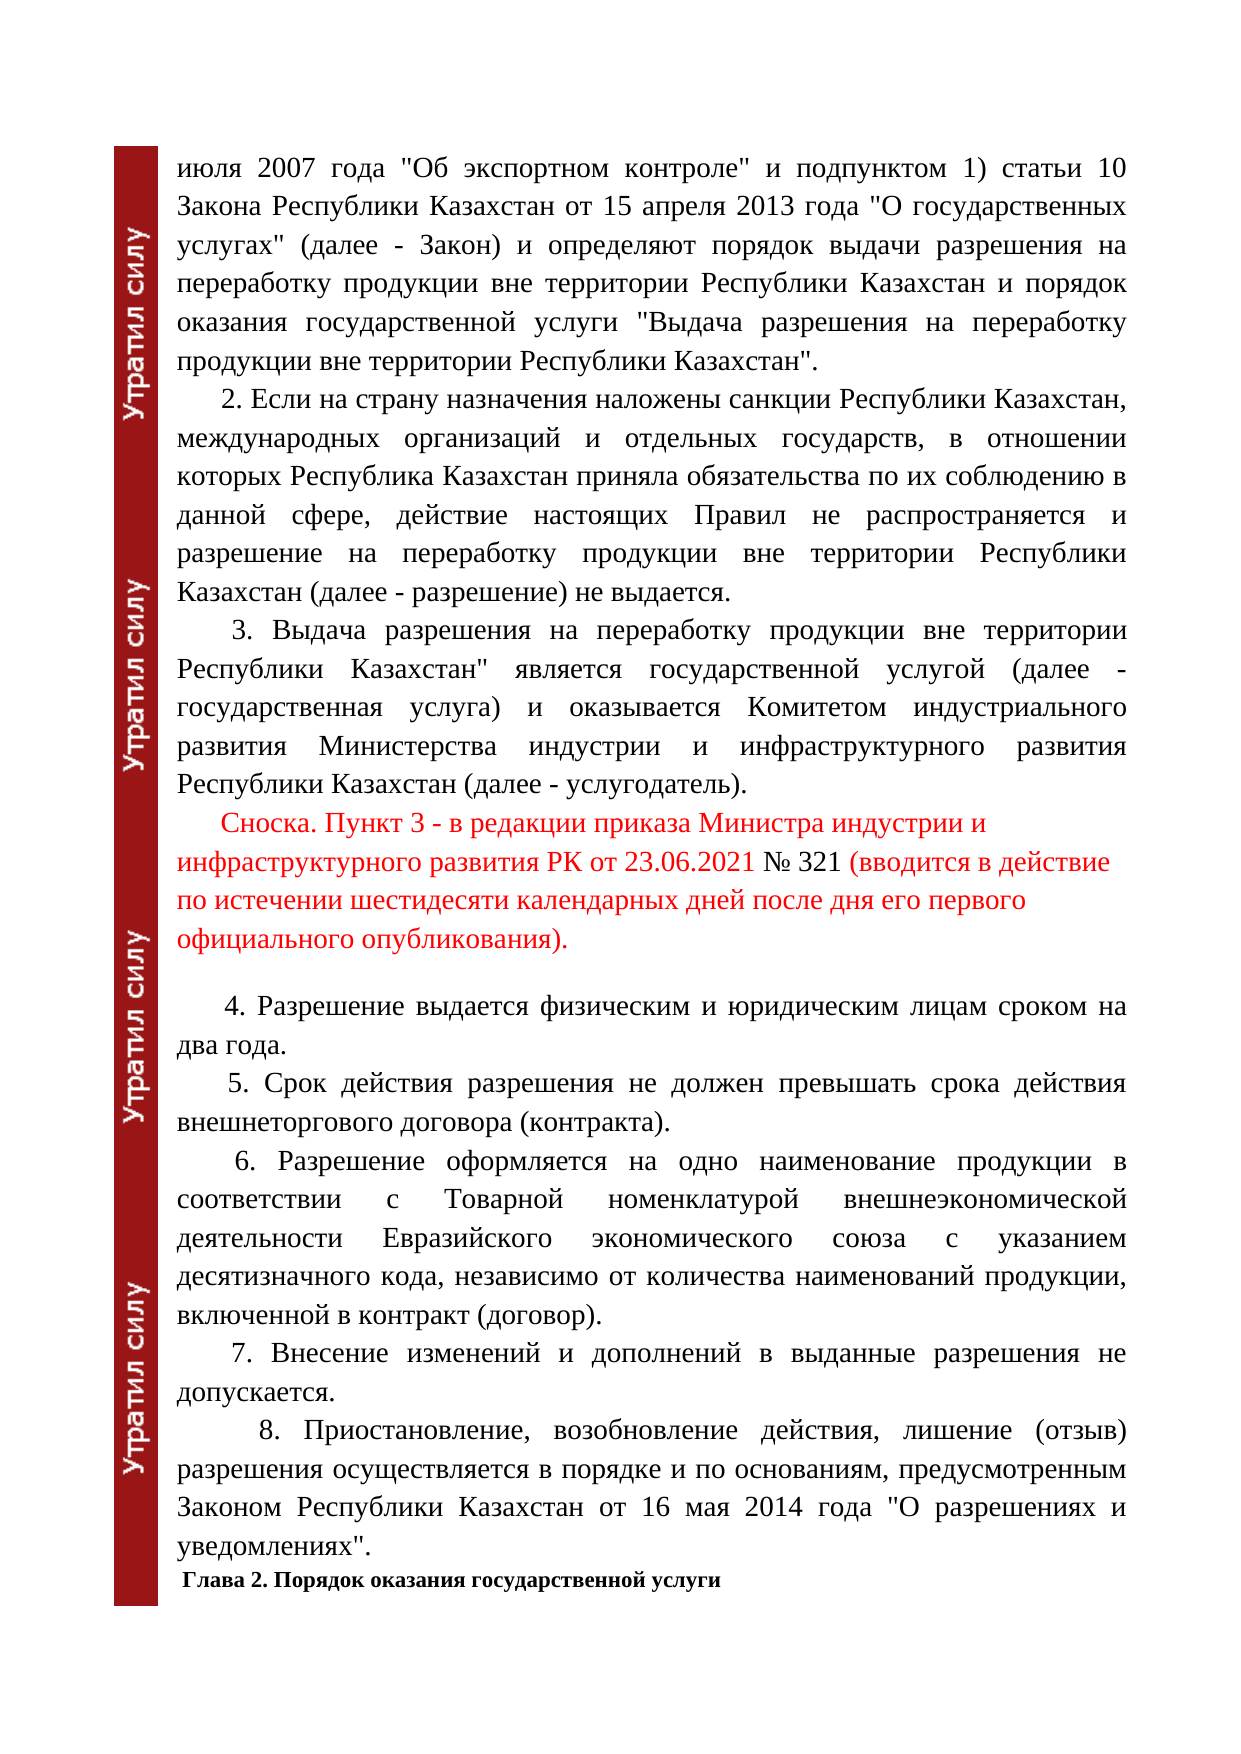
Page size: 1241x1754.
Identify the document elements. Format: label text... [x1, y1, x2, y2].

picture [114, 146, 158, 150]
text Глава 2. Порядок оказания государственной услуги [112, 1567, 1128, 1593]
picture [114, 1407, 158, 1412]
picture [114, 800, 158, 805]
text 7. Внесение изменений и дополнений в выданные разрешения не допускается. [112, 1335, 1128, 1407]
text 5. Срок действия разрешения не должен превышать срока действия внешнеторгового договора (контракта). [112, 1066, 1128, 1138]
text 8. Приостановление, возобновление действия, лишение (отзыв) разрешения осуществляется в порядке и по основаниям, предусмотренным Законом Республики Казахстан от 16 мая 2014 года "О разрешениях и уведомлениях". [112, 1412, 1128, 1562]
picture [114, 1138, 158, 1143]
text 4. Разрешение выдается физическим и юридическим лицам сроком на два года. [112, 988, 1128, 1061]
text 3. Выдача разрешения на переработку продукции вне территории Республики Казахстан" является государственной услугой (далее - государственная услуга) и оказывается Комитетом индустриального развития Министерства индустрии и инфраструктурного развития Республики Казахстан (далее - услугодатель). [112, 612, 1128, 800]
picture [114, 1593, 158, 1606]
picture [114, 984, 158, 988]
picture [114, 376, 158, 381]
picture [114, 607, 158, 612]
text 6. Разрешение оформляется на одно наименование продукции в соответствии с Товарной номенклатурой внешнеэкономической деятельности Евразийского экономического союза с указанием десятизначного кода, независимо от количества наименований продукции, включенной в контракт (договор). [112, 1143, 1128, 1330]
text 2. Если на страну назначения наложены санкции Республики Казахстан, международных организаций и отдельных государств, в отношении которых Республика Казахстан приняла обязательства по их соблюдению в данной сфере, действие настоящих Правил не распространяется и разрешение на переработку продукции вне территории Республики Казахстан (далее - разрешение) не выдается. [112, 381, 1128, 607]
picture [114, 1562, 158, 1567]
picture [114, 1061, 158, 1066]
picture [114, 1330, 158, 1335]
text Сноска. Пункт 3 - в редакции приказа Министра индустрии и инфраструктурного развития РК от 23.06.2021 № 321 (вводится в действие по истечении шестидесяти календарных дней после дня его первого официального опубликования). [112, 805, 1128, 984]
